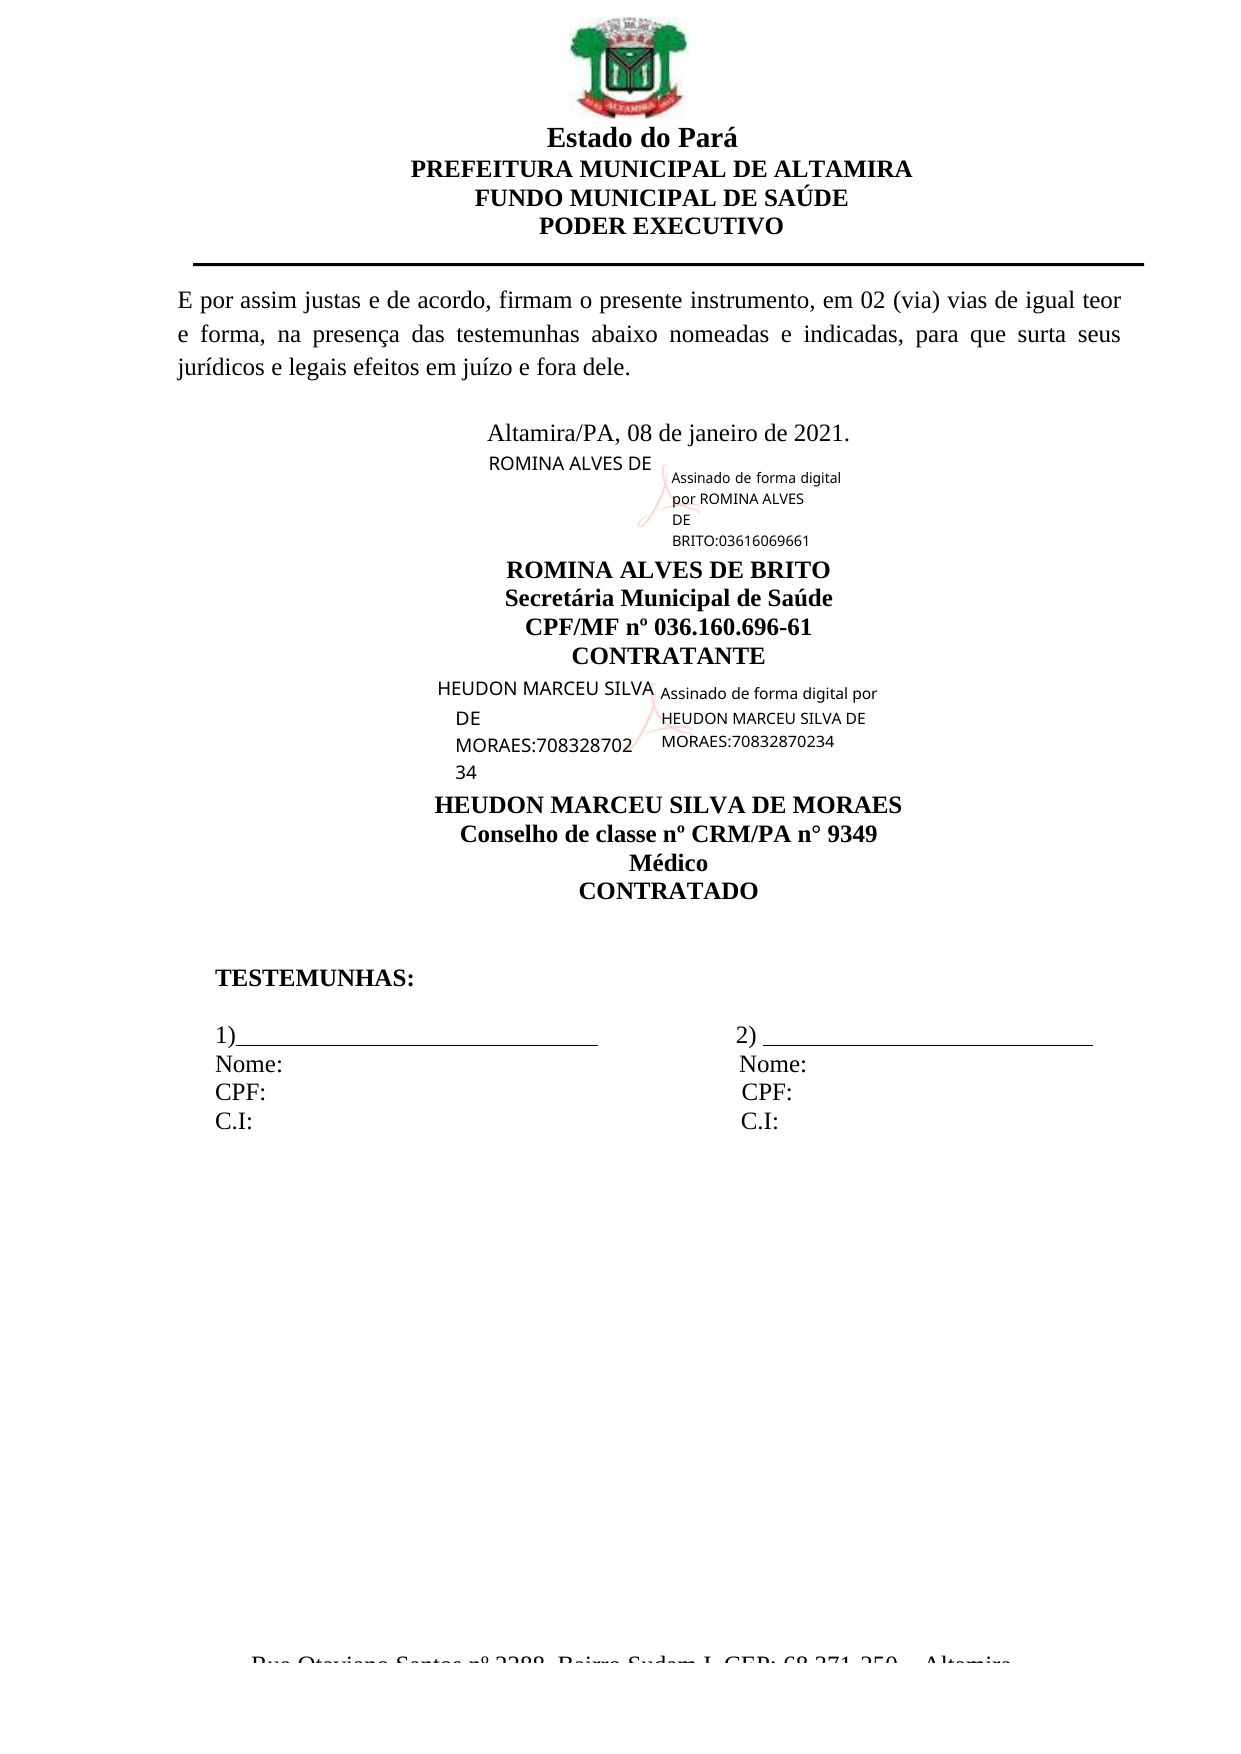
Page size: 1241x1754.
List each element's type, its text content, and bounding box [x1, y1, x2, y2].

subtitle ROMINA ALVES DE BRITO [277, 555, 1059, 583]
text TESTEMUNHAS: [215, 963, 1140, 992]
text por ROMINA ALVES DE BRITO:03616069661 [672, 488, 815, 550]
text Secretária Municipal de Saúde CPF/MF nº 036.160.696-61 CONTRATANTE [504, 583, 833, 670]
text E por assim justas e de acordo, firmam o presente instrumento, em 02 (via) vias de igual teor e forma, na presença das testemunhas abaixo nomeadas e indicadas, para que surta seus jurídicos e legais efeitos em juízo e fora dele. [177, 286, 1122, 380]
text 1) 2) [215, 1020, 1140, 1049]
text Nome: Nome: [215, 1049, 1140, 1077]
text CPF: CPF: [215, 1077, 1140, 1106]
text HEUDON MARCEU SILVA Assinado de forma digital por [255, 682, 1059, 704]
picture [568, 17, 690, 120]
text Altamira/PA, 08 de janeiro de 2021. [277, 418, 1059, 447]
text DE MORAES:70832870234 [455, 705, 639, 784]
subtitle CONTRATADO [277, 876, 1059, 905]
text ROMINA ALVES DE [158, 459, 652, 473]
text HEUDON MARCEU SILVA DE MORAES:70832870234 [661, 708, 1004, 752]
text Assinado de forma digital [671, 468, 1140, 488]
text C.I: C.I: [215, 1106, 1140, 1135]
text Conselho de classe nº CRM/PA n° 9349 Médico [459, 819, 878, 876]
subtitle HEUDON MARCEU SILVA DE MORAES [277, 790, 1059, 819]
